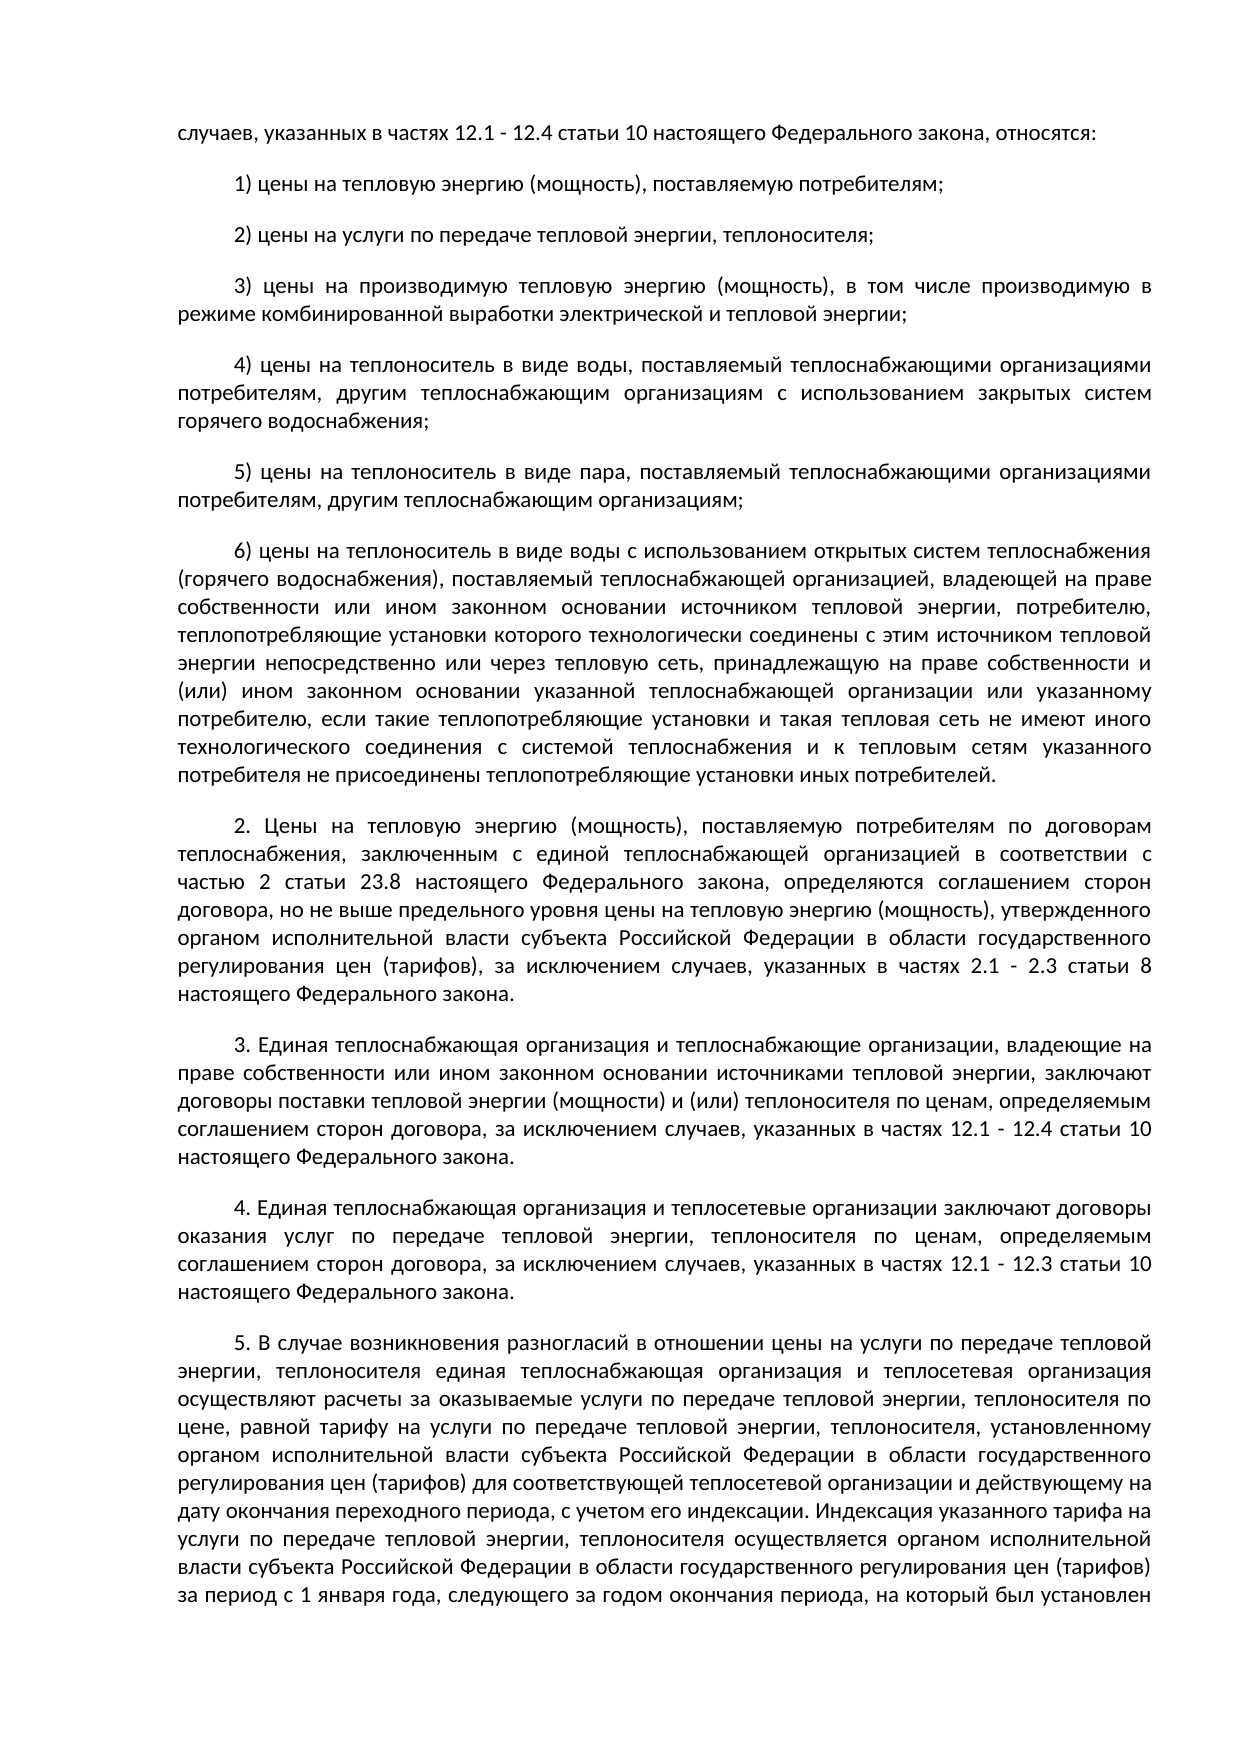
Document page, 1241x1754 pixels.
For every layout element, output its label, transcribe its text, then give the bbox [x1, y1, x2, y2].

text 4) цены на теплоноситель в виде воды, поставляемый теплоснабжающими организациями потребителям, другим теплоснабжающим организациям с использованием закрытых систем горячего водоснабжения; [177, 350, 1152, 434]
text 2) цены на услуги по передаче тепловой энергии, теплоносителя; [177, 220, 1152, 248]
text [177, 1328, 1152, 1608]
text 3) цены на производимую тепловую энергию (мощность), в том числе производимую в режиме комбинированной выработки электрической и тепловой энергии; [177, 271, 1152, 327]
text 5) цены на теплоноситель в виде пара, поставляемый теплоснабжающими организациями потребителям, другим теплоснабжающим организациям; [177, 457, 1152, 513]
text 2. Цены на тепловую энергию (мощность), поставляемую потребителям по договорам теплоснабжения, заключенным с единой теплоснабжающей организацией в соответствии с частью 2 статьи 23.8 настоящего Федерального закона, определяются соглашением сторон договора, но не выше предельного уровня цены на тепловую энергию (мощность), утвержденного органом исполнительной власти субъекта Российской Федерации в области государственного регулирования цен (тарифов), за исключением случаев, указанных в частях 2.1 - 2.3 статьи 8 настоящего Федерального закона. [177, 811, 1152, 1007]
text 6) цены на теплоноситель в виде воды с использованием открытых систем теплоснабжения (горячего водоснабжения), поставляемый теплоснабжающей организацией, владеющей на праве собственности или ином законном основании источником тепловой энергии, потребителю, теплопотребляющие установки которого технологически соединены с этим источником тепловой энергии непосредственно или через тепловую сеть, принадлежащую на праве собственности и (или) ином законном основании указанной теплоснабжающей организации или указанному потребителю, если такие теплопотребляющие установки и такая тепловая сеть не имеют иного технологического соединения с системой теплоснабжения и к тепловым сетям указанного потребителя не присоединены теплопотребляющие установки иных потребителей. [177, 536, 1152, 788]
text 3. Единая теплоснабжающая организация и теплоснабжающие организации, владеющие на праве собственности или ином законном основании источниками тепловой энергии, заключают договоры поставки тепловой энергии (мощности) и (или) теплоносителя по ценам, определяемым соглашением сторон договора, за исключением случаев, указанных в частях 12.1 - 12.4 статьи 10 настоящего Федерального закона. [177, 1030, 1152, 1170]
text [177, 118, 1152, 146]
text 4. Единая теплоснабжающая организация и теплосетевые организации заключают договоры оказания услуг по передаче тепловой энергии, теплоносителя по ценам, определяемым соглашением сторон договора, за исключением случаев, указанных в частях 12.1 - 12.3 статьи 10 настоящего Федерального закона. [177, 1193, 1152, 1305]
text 1) цены на тепловую энергию (мощность), поставляемую потребителям; [177, 169, 1152, 197]
